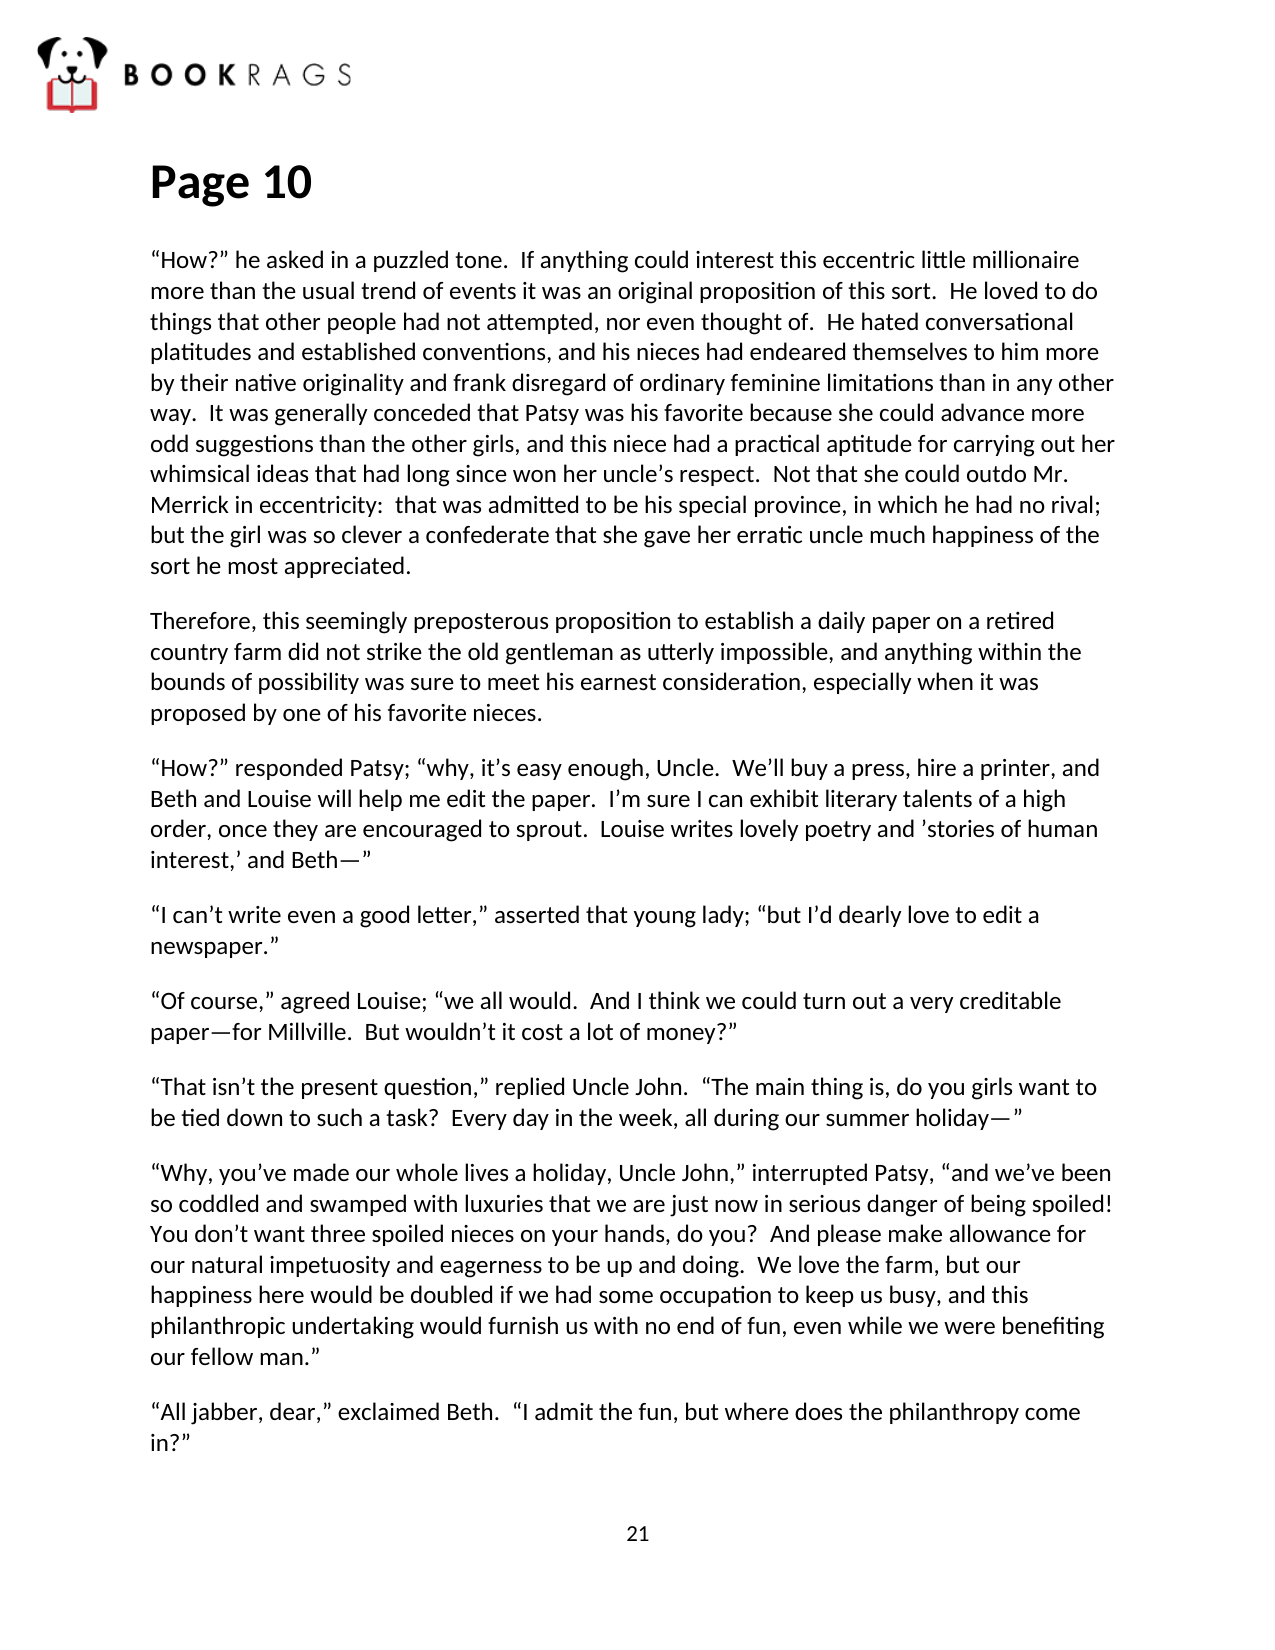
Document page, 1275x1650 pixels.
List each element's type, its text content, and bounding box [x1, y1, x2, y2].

text Page 10 [150, 150, 1125, 211]
text Therefore, this seemingly preposterous proposition to establish a daily paper on a retired country farm did not strike the old gentleman as utterly impossible, and anything within the bounds of possibility was sure to meet his earnest consideration, especially when it was proposed by one of his favorite nieces. [150, 605, 1125, 727]
text “I can’t write even a good letter,” asserted that young lady; “but I’d dearly love to edit a newspaper.” [150, 899, 1125, 961]
text “How?” responded Patsy; “why, it’s easy enough, Uncle. We’ll buy a press, hire a printer, and Beth and Louise will help me edit the paper. I’m sure I can exhibit literary talents of a high order, once they are encouraged to sprout. Louise writes lovely poetry and ’stories of human interest,’ and Beth—­” [150, 752, 1125, 874]
text “That isn’t the present question,” replied Uncle John. “The main thing is, do you girls want to be tied down to such a task? Every day in the week, all during our summer holiday—­” [150, 1072, 1125, 1133]
picture [37, 37, 351, 113]
text “All jabber, dear,” exclaimed Beth. “I admit the fun, but where does the philanthropy come in?” [150, 1396, 1125, 1457]
text “How?” he asked in a puzzled tone. If anything could interest this eccentric little millionaire more than the usual trend of events it was an original proposition of this sort. He loved to do things that other people had not attempted, nor even thought of. He hated conversational platitudes and established conventions, and his nieces had endeared themselves to him more by their native originality and frank disregard of ordinary feminine limitations than in any other way. It was generally conceded that Patsy was his favorite because she could advance more odd suggestions than the other girls, and this niece had a practical aptitude for carrying out her whimsical ideas that had long since won her uncle’s respect. Not that she could outdo Mr. Merrick in eccentricity: that was admitted to be his special province, in which he had no rival; but the girl was so clever a confederate that she gave her erratic uncle much happiness of the sort he most appreciated. [150, 244, 1125, 580]
text “Why, you’ve made our whole lives a holiday, Uncle John,” interrupted Patsy, “and we’ve been so coddled and swamped with luxuries that we are just now in serious danger of being spoiled! You don’t want three spoiled nieces on your hands, do you? And please make allowance for our natural impetuosity and eagerness to be up and doing. We love the farm, but our happiness here would be doubled if we had some occupation to keep us busy, and this philanthropic undertaking would furnish us with no end of fun, even while we were benefiting our fellow man.” [150, 1158, 1125, 1371]
text “Of course,” agreed Louise; “we all would. And I think we could turn out a very creditable paper—­for Millville. But wouldn’t it cost a lot of money?” [150, 986, 1125, 1047]
